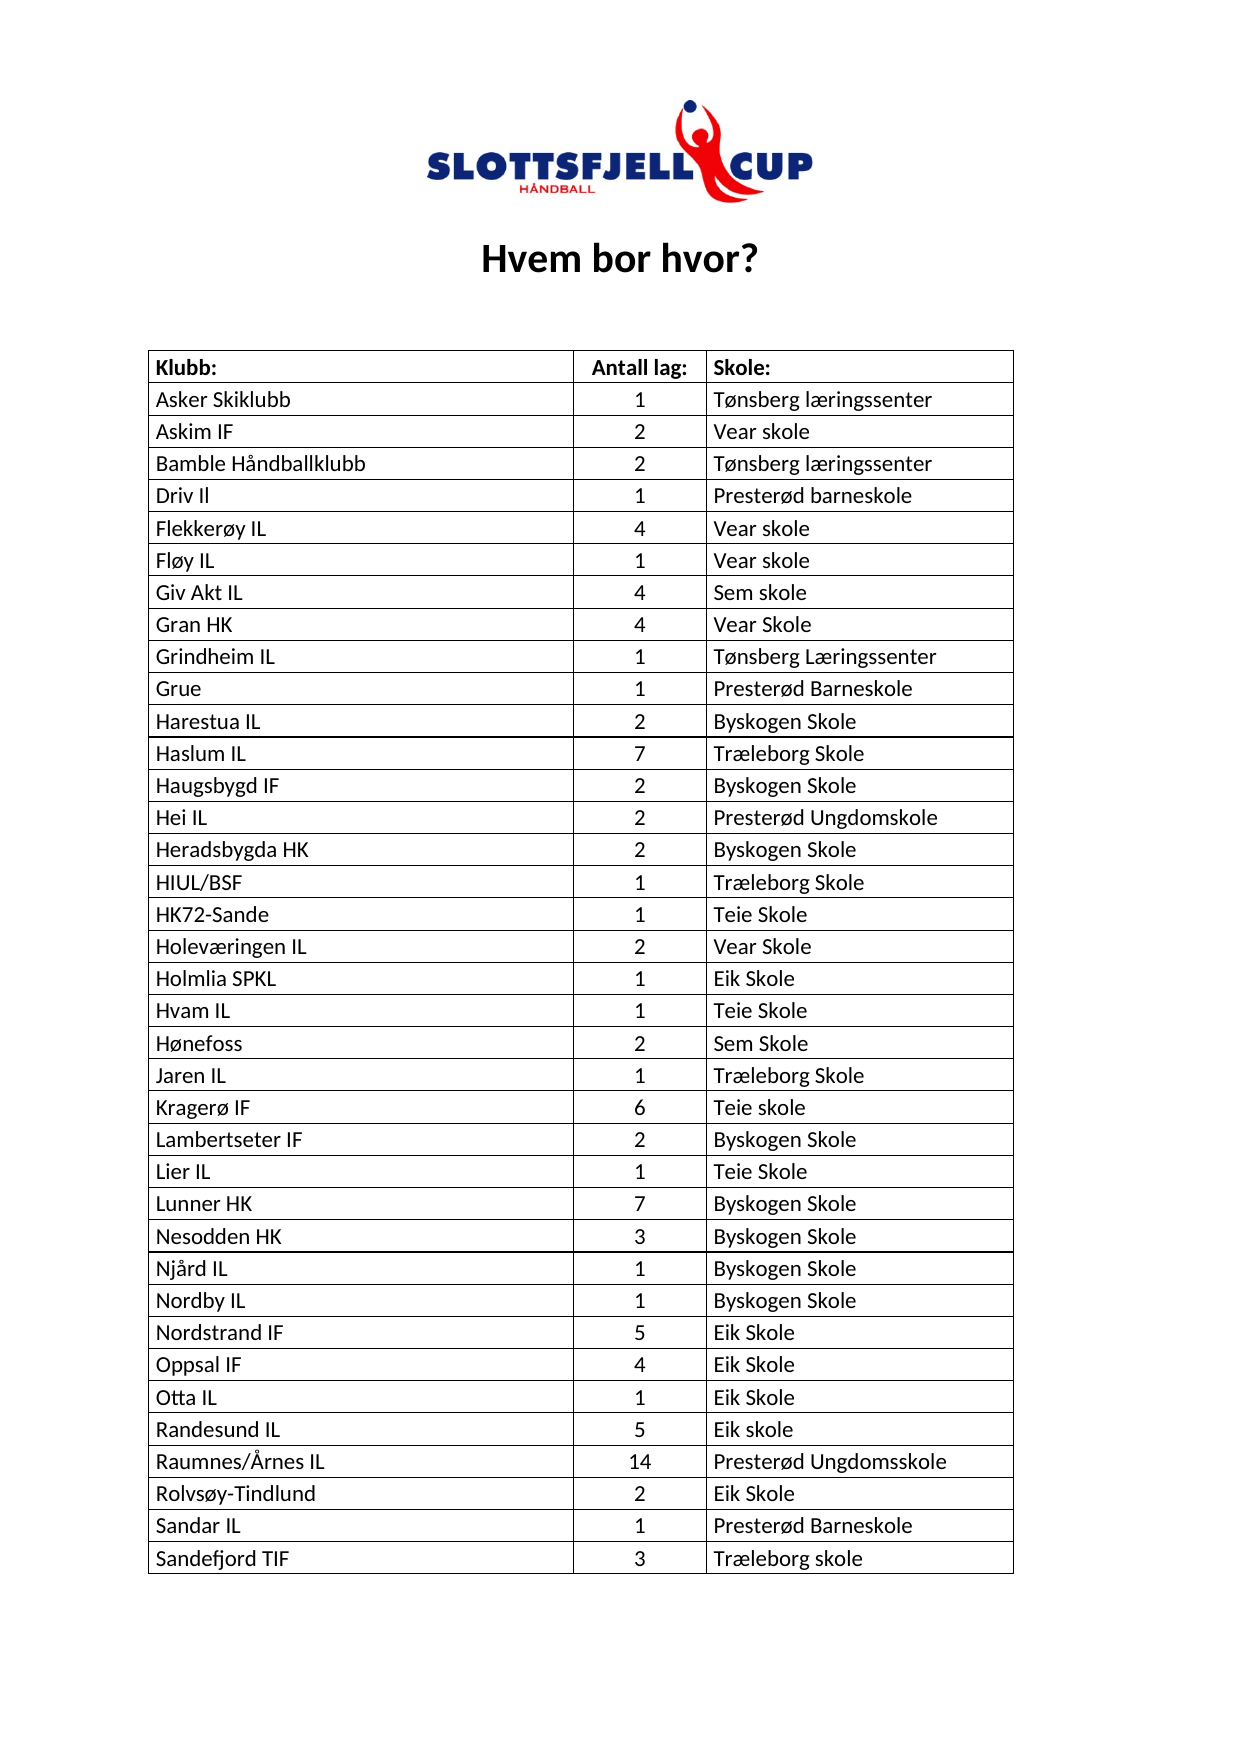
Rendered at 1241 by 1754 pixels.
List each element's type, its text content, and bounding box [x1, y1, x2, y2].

table_cell 1 [574, 383, 706, 414]
table_cell Teie Skole [707, 1156, 1013, 1187]
table_cell Eik Skole [707, 1478, 1013, 1509]
table_cell Teie Skole [707, 898, 1013, 929]
table_cell 2 [574, 705, 706, 736]
table_cell Vear skole [707, 512, 1013, 543]
table_cell Askim IF [149, 416, 573, 447]
table_cell 1 [574, 963, 706, 994]
table_cell Presterød Barneskole [707, 673, 1013, 704]
text Hvem bor hvor? [148, 232, 1092, 282]
table_header Skole: [707, 351, 1013, 382]
table_cell 2 [574, 770, 706, 801]
table_cell Eik Skole [707, 1381, 1013, 1412]
table_cell Haslum IL [149, 738, 573, 768]
table_cell HK72-Sande [149, 898, 573, 929]
table_cell Sandar IL [149, 1510, 573, 1541]
picture [426, 100, 814, 203]
table_cell Presterød barneskole [707, 480, 1013, 511]
table_cell Sem skole [707, 576, 1013, 608]
table_cell 1 [574, 1253, 706, 1283]
table_cell Tønsberg læringssenter [707, 448, 1013, 479]
table_cell HIUL/BSF [149, 866, 573, 897]
table_cell Raumnes/Årnes IL [149, 1446, 573, 1477]
table_cell Driv Il [149, 480, 573, 511]
table_cell Otta IL [149, 1381, 573, 1412]
table_cell Giv Akt IL [149, 576, 573, 608]
table_cell 2 [574, 416, 706, 447]
table_cell Teie Skole [707, 995, 1013, 1026]
table_cell Heradsbygda HK [149, 834, 573, 865]
table_cell Lunner HK [149, 1188, 573, 1219]
table_cell 2 [574, 1124, 706, 1155]
table_cell Eik skole [707, 1413, 1013, 1444]
table_cell 14 [574, 1446, 706, 1477]
table_cell Jaren IL [149, 1059, 573, 1090]
table_cell Træleborg Skole [707, 1059, 1013, 1090]
table_cell 1 [574, 898, 706, 929]
table_cell 3 [574, 1220, 706, 1251]
table_cell Træleborg Skole [707, 738, 1013, 768]
table_cell Træleborg Skole [707, 866, 1013, 897]
table_cell Rolvsøy-Tindlund [149, 1478, 573, 1509]
table_cell Træleborg skole [707, 1542, 1013, 1573]
table_cell 1 [574, 1285, 706, 1316]
table_cell Holmlia SPKL [149, 963, 573, 994]
table_cell 5 [574, 1413, 706, 1444]
table_cell Byskogen Skole [707, 1124, 1013, 1155]
table_cell Hønefoss [149, 1027, 573, 1058]
table_cell Byskogen Skole [707, 705, 1013, 736]
table_cell Vear Skole [707, 931, 1013, 962]
table_cell Tønsberg Læringssenter [707, 641, 1013, 672]
table_cell Oppsal IF [149, 1349, 573, 1380]
table_cell Gran HK [149, 609, 573, 640]
table_cell 1 [574, 1156, 706, 1187]
table_cell Byskogen Skole [707, 1285, 1013, 1316]
table_cell Flekkerøy IL [149, 512, 573, 543]
table_cell Sem Skole [707, 1027, 1013, 1058]
table_cell 2 [574, 1027, 706, 1058]
table_cell Byskogen Skole [707, 834, 1013, 865]
table_cell 2 [574, 834, 706, 865]
table_cell 4 [574, 609, 706, 640]
table_cell 1 [574, 1059, 706, 1090]
table_cell Kragerø IF [149, 1091, 573, 1123]
table_cell Eik Skole [707, 1349, 1013, 1380]
table_cell 2 [574, 1478, 706, 1509]
table_cell Lambertseter IF [149, 1124, 573, 1155]
table_cell 4 [574, 1349, 706, 1380]
table_cell Lier IL [149, 1156, 573, 1187]
table_cell Presterød Ungdomskole [707, 802, 1013, 833]
table_cell Sandefjord TIF [149, 1542, 573, 1573]
table_cell Grindheim IL [149, 641, 573, 672]
table_cell Nordstrand IF [149, 1317, 573, 1348]
table_cell 1 [574, 1510, 706, 1541]
table_cell Teie skole [707, 1091, 1013, 1123]
table_header Antall lag: [574, 351, 706, 382]
table_cell Vear skole [707, 416, 1013, 447]
table_cell Nesodden HK [149, 1220, 573, 1251]
table_cell Haugsbygd IF [149, 770, 573, 801]
table_cell Hvam IL [149, 995, 573, 1026]
table_cell 2 [574, 931, 706, 962]
table_cell Byskogen Skole [707, 1253, 1013, 1283]
table_cell 2 [574, 802, 706, 833]
table_cell Presterød Ungdomsskole [707, 1446, 1013, 1477]
table_cell 3 [574, 1542, 706, 1573]
table_cell Byskogen Skole [707, 1220, 1013, 1251]
table_cell 1 [574, 544, 706, 575]
table_cell Byskogen Skole [707, 770, 1013, 801]
table_cell Eik Skole [707, 963, 1013, 994]
table_header Klubb: [149, 351, 573, 382]
table_cell 5 [574, 1317, 706, 1348]
table_cell 7 [574, 1188, 706, 1219]
table_cell Presterød Barneskole [707, 1510, 1013, 1541]
table_cell 7 [574, 738, 706, 768]
table_cell Byskogen Skole [707, 1188, 1013, 1219]
table_cell 1 [574, 1381, 706, 1412]
table_cell 1 [574, 866, 706, 897]
table_cell Nordby IL [149, 1285, 573, 1316]
table_cell Asker Skiklubb [149, 383, 573, 414]
table_cell Harestua IL [149, 705, 573, 736]
table_cell 4 [574, 576, 706, 608]
table_cell Holeværingen IL [149, 931, 573, 962]
table_cell 1 [574, 480, 706, 511]
table_cell Hei IL [149, 802, 573, 833]
table_cell Bamble Håndballklubb [149, 448, 573, 479]
table_cell Vear skole [707, 544, 1013, 575]
table_cell Vear Skole [707, 609, 1013, 640]
table_cell Njård IL [149, 1253, 573, 1283]
table_cell 6 [574, 1091, 706, 1123]
table_cell Eik Skole [707, 1317, 1013, 1348]
table_cell Randesund IL [149, 1413, 573, 1444]
table_cell Tønsberg læringssenter [707, 383, 1013, 414]
table_cell 2 [574, 448, 706, 479]
table_cell 1 [574, 673, 706, 704]
table_cell 1 [574, 995, 706, 1026]
table_cell Grue [149, 673, 573, 704]
table_cell 1 [574, 641, 706, 672]
table_cell Fløy IL [149, 544, 573, 575]
table_cell 4 [574, 512, 706, 543]
